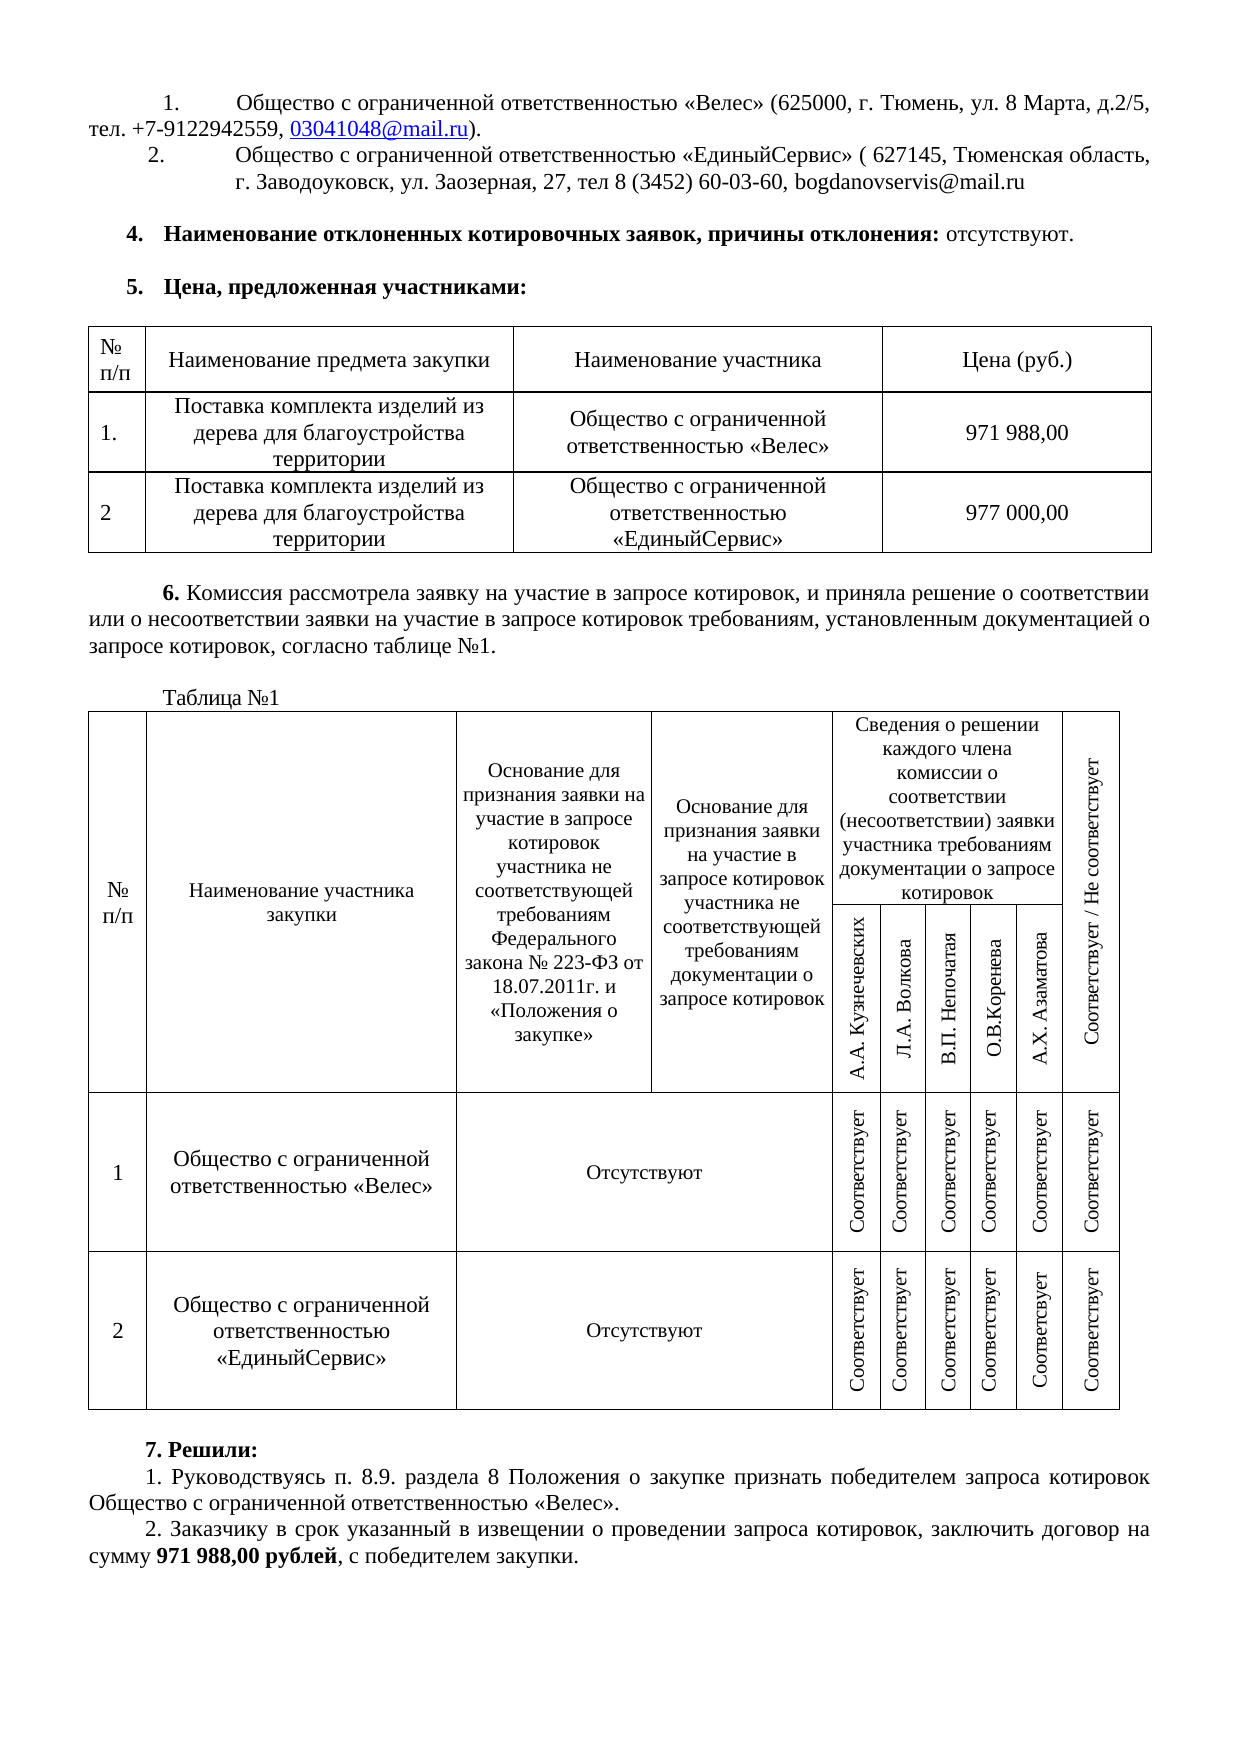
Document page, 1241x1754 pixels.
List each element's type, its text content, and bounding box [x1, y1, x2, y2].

table_cell Соответствует [1063, 1093, 1119, 1251]
text 6. Комиссия рассмотрела заявку на участие в запросе котировок, и приняла решение о соответствии или о несоответствии заявки на участие в запросе котировок требованиям, установленным документацией о запросе котировок, согласно таблице №1. [89, 579, 1152, 658]
table_cell А.Х. Азаматова [1017, 905, 1062, 1092]
table_header Основание для признания заявки на участие в запросе котировок участника не соответствующей требованиям документации о запросе котировок [652, 712, 832, 1092]
table_cell Отсутствуют [457, 1252, 832, 1409]
table_cell Общество с ограниченной ответственностью «ЕдиныйСервис» [147, 1252, 456, 1409]
table_cell Соответсвует [1017, 1252, 1062, 1409]
table_cell Соответствует [1017, 1093, 1062, 1251]
table_cell Отсутствуют [457, 1093, 832, 1251]
table_cell Общество с ограниченной ответственностью «Велес» [147, 1093, 456, 1251]
table_cell А.А. Кузнечевских [833, 905, 880, 1092]
table_cell В.П. Непочатая [926, 905, 970, 1092]
text 2. Заказчику в срок указанный в извещении о проведении запроса котировок, заключить договор на сумму 971 988,00 рублей, с победителем закупки. [89, 1516, 1152, 1568]
text Таблица №1 [89, 684, 1152, 711]
list Наименование отклоненных котировочных заявок, причины отклонения: отсутствуют. [126, 220, 1152, 247]
table_cell 1. [89, 393, 145, 471]
table_cell 2 [89, 1252, 146, 1409]
table_header Наименование участника закупки [147, 712, 456, 1092]
table_cell Соответствует [926, 1252, 970, 1409]
table_cell Соответствует [881, 1252, 925, 1409]
table_cell Общество с ограниченной ответственностью «ЕдиныйСервис» [514, 473, 882, 552]
table_header Цена (руб.) [883, 327, 1151, 391]
table_header Сведения о решении каждого члена комиссии о соответствии (несоответствии) заявки участника требованиям документации о запросе котировок [833, 712, 1062, 904]
table_header Наименование участника [514, 327, 882, 391]
table_cell Соответствует [833, 1093, 880, 1251]
table_cell 971 988,00 [883, 393, 1151, 471]
table_cell Поставка комплекта изделий из дерева для благоустройства территории [146, 393, 513, 471]
table_cell 1 [89, 1093, 146, 1251]
table_cell Соответствует [881, 1093, 925, 1251]
table_cell Общество с ограниченной ответственностью «Велес» [514, 393, 882, 471]
table_cell Соответствует [971, 1093, 1016, 1251]
list Цена, предложенная участниками: [126, 273, 1152, 299]
table_header Основание для признания заявки на участие в запросе котировок участника не соответствующей требованиям Федерального закона № 223-ФЗ от 18.07.2011г. и «Положения о закупке» [457, 712, 651, 1092]
list Общество с ограниченной ответственностью «Велес» (625000, г. Тюмень, ул. 8 Марта, д.2/5, тел. +7-9122942559, 03041048@mail.ru). [89, 89, 1152, 141]
table_header № п/п [89, 327, 145, 391]
table_cell О.В.Коренева [971, 905, 1016, 1092]
table_cell 2 [89, 473, 145, 552]
table_cell Соответствует [971, 1252, 1016, 1409]
table_cell Л.А. Волкова [881, 905, 925, 1092]
text 7. Решили: [89, 1436, 1152, 1463]
table_cell Соответствует [833, 1252, 880, 1409]
table_header Наименование предмета закупки [146, 327, 513, 391]
table_header № п/п [89, 712, 146, 1092]
table_cell Соответствует [1063, 1252, 1119, 1409]
text 1. Руководствуясь п. 8.9. раздела 8 Положения о закупке признать победителем запроса котировок Общество с ограниченной ответственностью «Велес». [89, 1463, 1152, 1516]
table_cell Соответствует [926, 1093, 970, 1251]
table_header Соответствует / Не соответствует [1063, 712, 1119, 1092]
list Общество с ограниченной ответственностью «ЕдиныйСервис» ( 627145, Тюменская область, г. Заводоуковск, ул. Заозерная, 27, тел 8 (3452) 60-03-60, bogdanovservis@mail.ru [148, 141, 1152, 194]
table_cell 977 000,00 [883, 473, 1151, 552]
table_cell Поставка комплекта изделий из дерева для благоустройства территории [146, 473, 513, 552]
